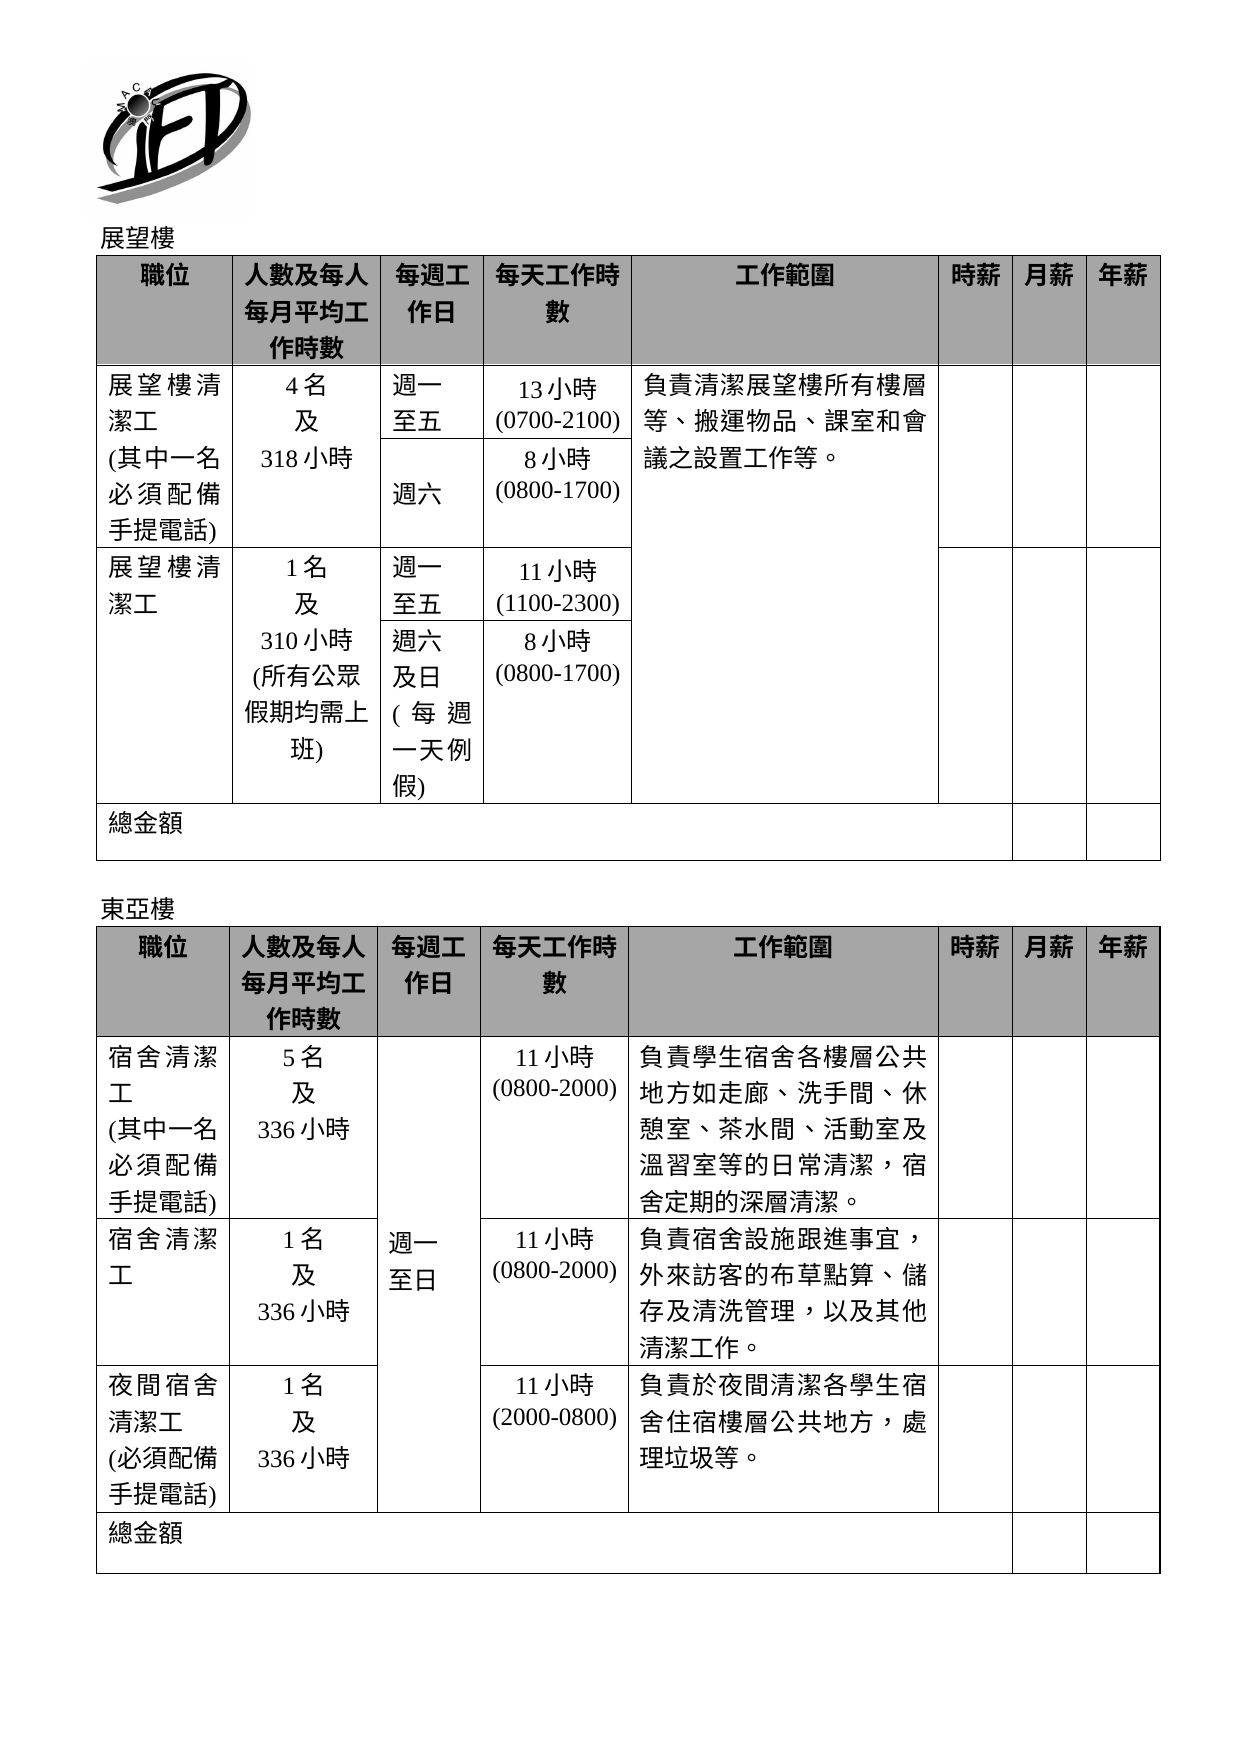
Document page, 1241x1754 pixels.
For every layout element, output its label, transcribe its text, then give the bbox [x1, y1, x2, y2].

table_cell 夜間宿舍清潔工 (必須配備手提電話) [97, 1366, 229, 1512]
table_header 人數及每人每月平均工作時數 [233, 256, 380, 364]
table_header 年薪 [1087, 256, 1160, 364]
table_cell 11小時 (0800-2000) [481, 1037, 628, 1218]
table_header 每週工作日 [381, 256, 483, 364]
table_cell 週六 及日 (每週一天例假) [381, 621, 483, 803]
table_header 每週工作日 [378, 927, 480, 1036]
table_header 工作範圍 [632, 256, 938, 364]
table_cell [1087, 1366, 1159, 1512]
table_header 月薪 [1013, 256, 1086, 364]
table_header 時薪 [939, 927, 1012, 1036]
table_cell 負責宿舍設施跟進事宜，外來訪客的布草點算、儲存及清洗管理，以及其他清潔工作。 [629, 1219, 938, 1365]
table_header 時薪 [939, 256, 1012, 364]
table_cell 11小時 (0800-2000) [481, 1219, 628, 1365]
table_cell [1087, 1037, 1159, 1218]
table_cell 5名 及 336小時 [230, 1037, 377, 1218]
table_cell 1名 及 310小時 (所有公眾假期均需上班) [233, 548, 380, 803]
table_cell 11小時 (2000-0800) [481, 1366, 628, 1512]
table_cell 週一 至五 [381, 366, 483, 438]
table_cell 宿舍清潔工 (其中一名必須配備手提電話) [97, 1037, 229, 1218]
table_cell [939, 1219, 1012, 1365]
table_cell 13小時 (0700-2100) [484, 366, 631, 438]
table_header 每天工作時數 [481, 927, 628, 1036]
table_header 職位 [97, 927, 229, 1036]
table_cell [1013, 366, 1086, 547]
text 展望樓 [100, 218, 1144, 255]
table_cell 負責學生宿舍各樓層公共地方如走廊、洗手間、休憩室、茶水間、活動室及溫習室等的日常清潔，宿舍定期的深層清潔。 [629, 1037, 938, 1218]
text 東亞樓 [100, 890, 1144, 926]
table_cell [1013, 1037, 1086, 1218]
table_cell 展望樓清潔工 (其中一名必須配備手提電話) [97, 366, 232, 547]
table_header 職位 [97, 256, 232, 364]
table_cell 負責於夜間清潔各學生宿舍住宿樓層公共地方，處理垃圾等。 [629, 1366, 938, 1512]
table_cell 1名 及 336小時 [230, 1366, 377, 1512]
table_cell [1087, 1219, 1159, 1365]
table_cell 週六 [381, 439, 483, 547]
table_cell [1013, 804, 1086, 860]
table_cell 週一 至日 [378, 1037, 480, 1512]
table_cell [1087, 548, 1160, 803]
table_cell 總金額 [97, 804, 1012, 860]
table_header 工作範圍 [629, 927, 938, 1036]
table_cell 4名 及 318小時 [233, 366, 380, 547]
table_cell 11小時 (1100-2300) [484, 548, 631, 620]
table_cell [1087, 1513, 1159, 1572]
table_cell 8小時 (0800-1700) [484, 439, 631, 547]
table_cell [1013, 1513, 1086, 1572]
table_cell 宿舍清潔工 [97, 1219, 229, 1365]
table_cell [1013, 1219, 1086, 1365]
table_header 月薪 [1013, 927, 1086, 1036]
table_cell [939, 1037, 1012, 1218]
table_cell 展望樓清潔工 [97, 548, 232, 803]
table_cell [1013, 548, 1086, 803]
table_cell 週一 至五 [381, 548, 483, 620]
table_header 人數及每人每月平均工作時數 [230, 927, 377, 1036]
table_cell 1名 及 336小時 [230, 1219, 377, 1365]
table_cell 負責清潔展望樓所有樓層等、搬運物品、課室和會議之設置工作等。 [632, 366, 938, 803]
table_cell [1013, 1366, 1086, 1512]
table_cell [939, 366, 1012, 547]
table_cell [939, 1366, 1012, 1512]
table_cell 8小時 (0800-1700) [484, 621, 631, 803]
table_cell [1087, 804, 1160, 860]
table_header 每天工作時數 [484, 256, 631, 364]
table_cell 總金額 [97, 1513, 1012, 1572]
table_cell [1087, 366, 1160, 547]
table_header 年薪 [1087, 927, 1159, 1036]
table_cell [939, 548, 1012, 803]
picture [81, 59, 252, 219]
